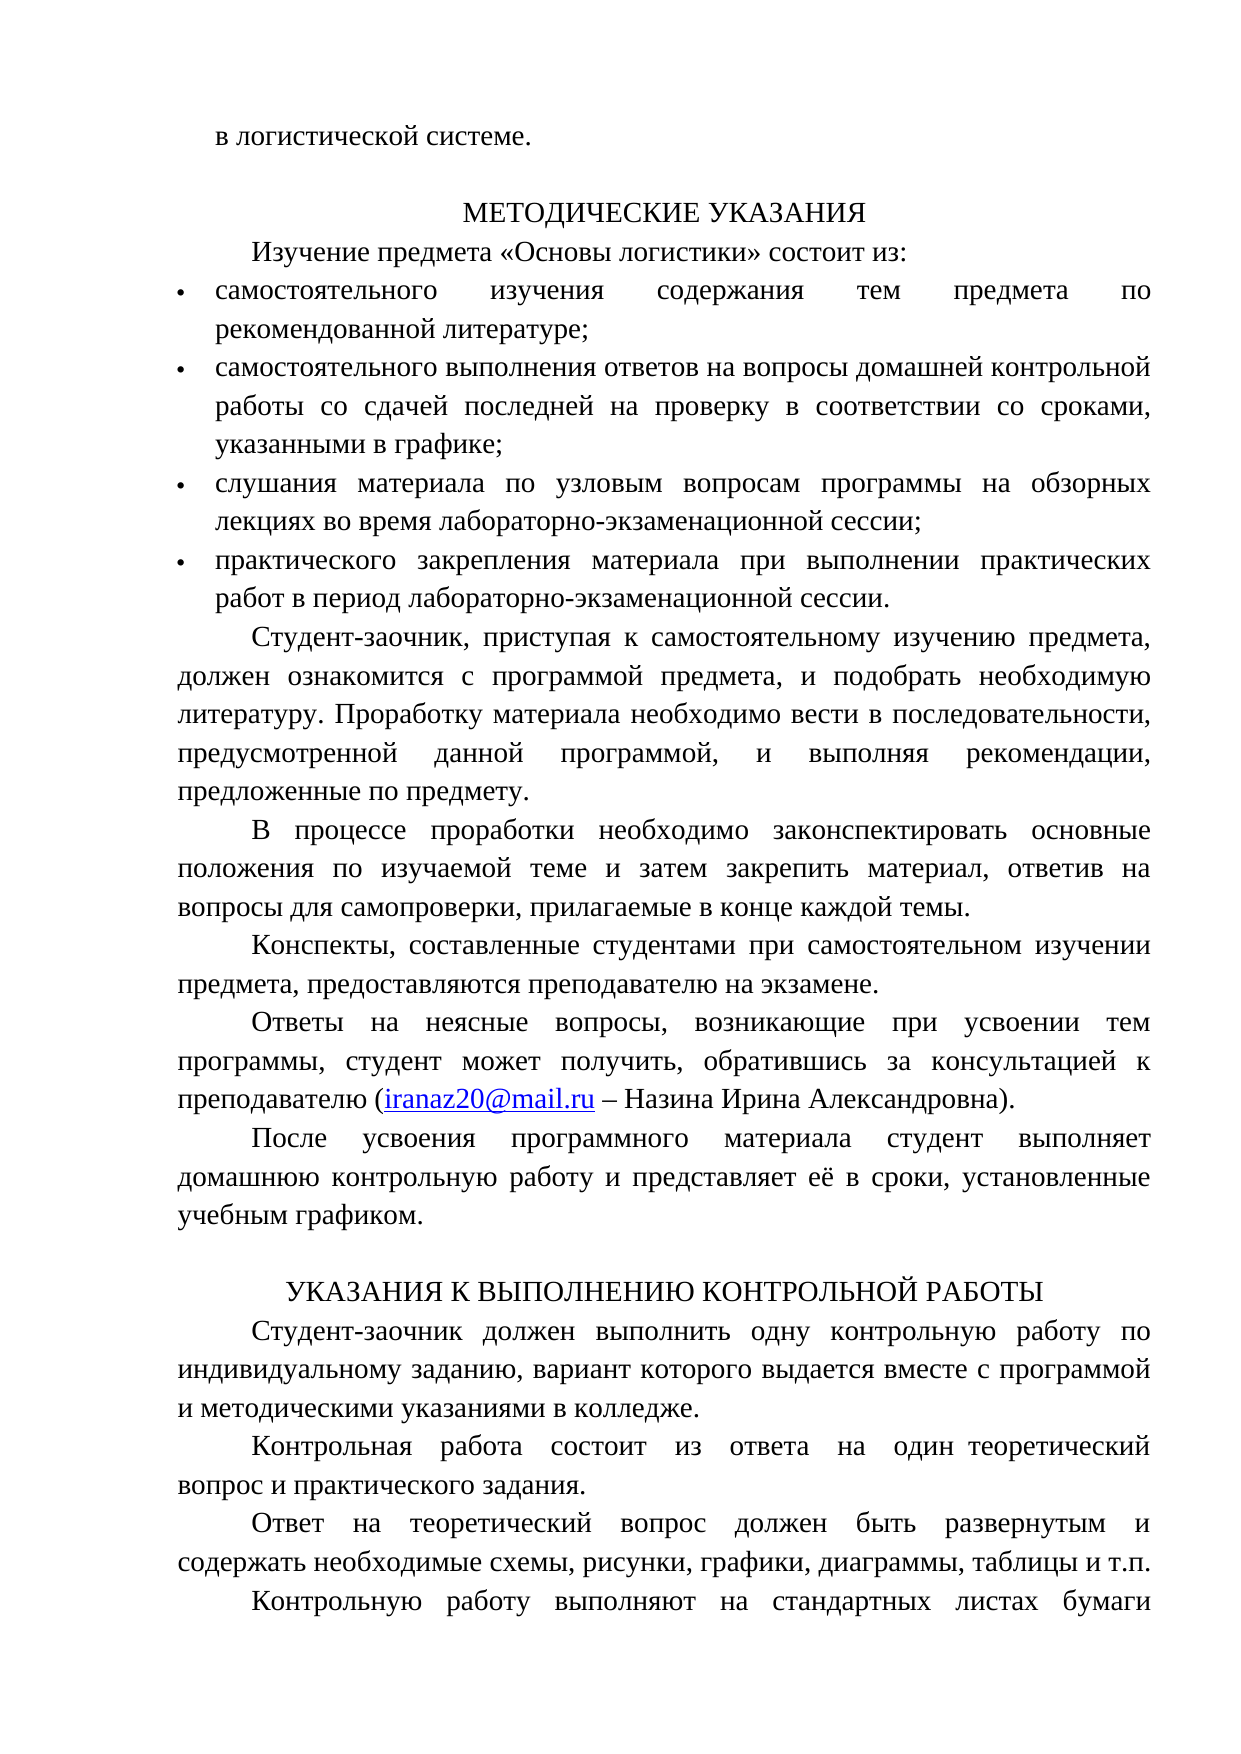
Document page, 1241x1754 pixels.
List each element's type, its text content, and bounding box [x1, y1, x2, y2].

list практического закрепления материала при выполнении практических работ в период лабораторно-экзаменационной сессии. [177, 542, 1152, 614]
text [177, 1583, 1152, 1616]
text Ответы на неясные вопросы, возникающие при усвоении тем программы, студент может получить, обратившись за консультацией к преподавателю (iranaz20@mail.ru – Назина Ирина Александровна). [177, 1004, 1152, 1115]
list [177, 118, 1152, 152]
list самостоятельного изучения содержания тем предмета по рекомендованной литературе; [177, 272, 1152, 344]
text После усвоения программного материала студент выполняет домашнюю контрольную работу и представляет её в сроки, установленные учебным графиком. [177, 1120, 1152, 1231]
text УКАЗАНИЯ К ВЫПОЛНЕНИЮ КОНТРОЛЬНОЙ РАБОТЫ [177, 1274, 1152, 1308]
text МЕТОДИЧЕСКИЕ УКАЗАНИЯ [177, 195, 1152, 229]
list самостоятельного выполнения ответов на вопросы домашней контрольной работы со сдачей последней на проверку в соответствии со сроками, указанными в графике; [177, 349, 1152, 460]
text Контрольная работа состоит из ответа на один теоретический вопрос и практического задания. [177, 1428, 1152, 1501]
list слушания материала по узловым вопросам программы на обзорных лекциях во время лабораторно-экзаменационной сессии; [177, 465, 1152, 537]
text Студент-заочник, приступая к самостоятельному изучению предмета, должен ознакомится с программой предмета, и подобрать необходимую литературу. Проработку материала необходимо вести в последовательности, предусмотренной данной программой, и выполняя рекомендации, предложенные по предмету. [177, 619, 1152, 807]
text Ответ на теоретический вопрос должен быть развернутым и содержать необходимые схемы, рисунки, графики, диаграммы, таблицы и т.п. [177, 1506, 1152, 1578]
text В процессе проработки необходимо законспектировать основные положения по изучаемой теме и затем закрепить материал, ответив на вопросы для самопроверки, прилагаемые в конце каждой темы. [177, 812, 1152, 922]
text Изучение предмета «Основы логистики» состоит из: [177, 234, 1152, 267]
text Конспекты, составленные студентами при самостоятельном изучении предмета, предоставляются преподавателю на экзамене. [177, 927, 1152, 999]
text Студент-заочник должен выполнить одну контрольную работу по индивидуальному заданию, вариант которого выдается вместе с программой и методическими указаниями в колледже. [177, 1313, 1152, 1423]
